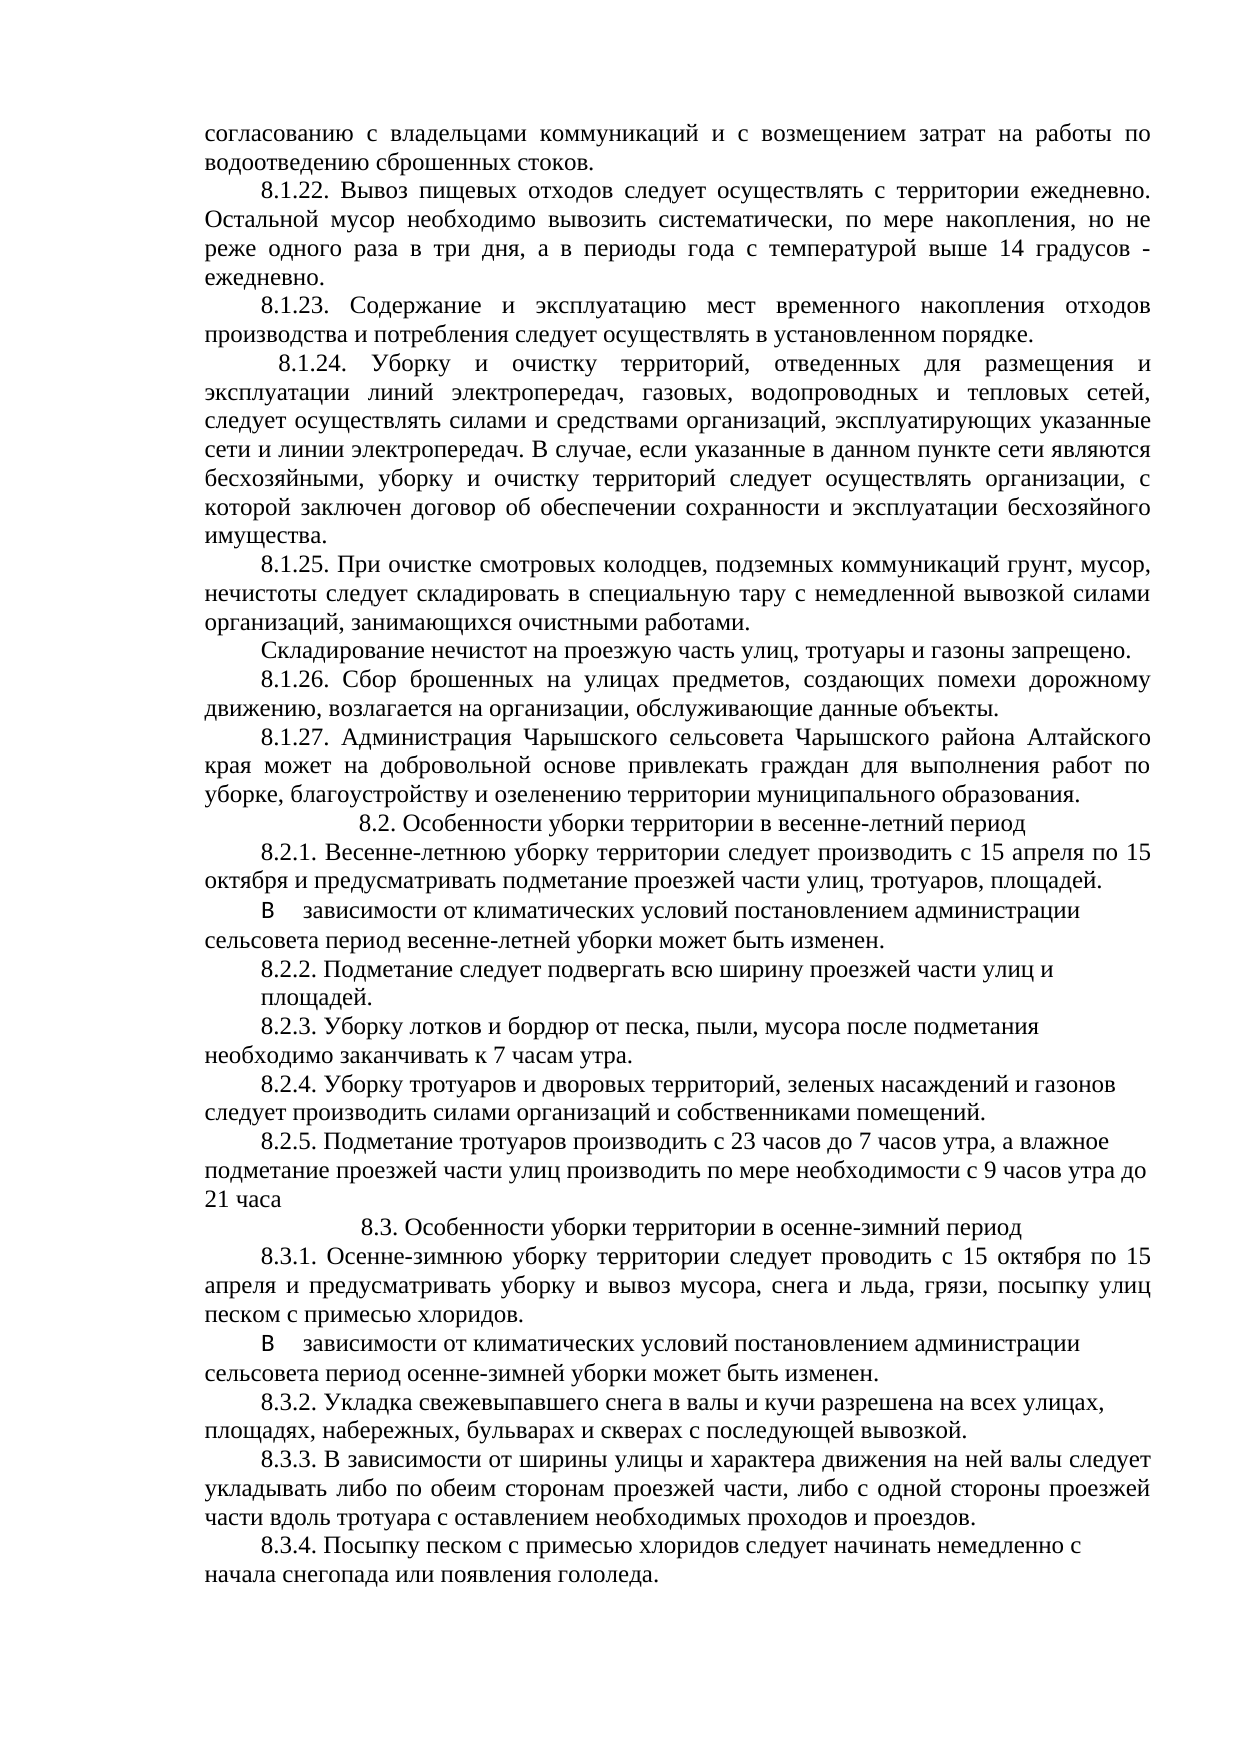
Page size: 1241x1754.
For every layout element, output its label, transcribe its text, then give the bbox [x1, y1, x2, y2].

text 8.3.2. Укладка свежевыпавшего снега в валы и кучи разрешена на всех улицах, площадях, набережных, бульварах и скверах с последующей вывозкой. [204, 1387, 1152, 1444]
list зависимости от климатических условий постановлением администрации сельсовета период осенне-зимней уборки может быть изменен. [204, 1327, 1152, 1387]
text 8.1.24. Уборку и очистку территорий, отведенных для размещения и эксплуатации линий электропередач, газовых, водопроводных и тепловых сетей, следует осуществлять силами и средствами организаций, эксплуатирующих указанные сети и линии электропередач. В случае, если указанные в данном пункте сети являются бесхозяйными, уборку и очистку территорий следует осуществлять организации, с которой заключен договор об обеспечении сохранности и эксплуатации бесхозяйного имущества. [204, 348, 1152, 549]
text 8.3.4. Посыпку песком с примесью хлоридов следует начинать немедленно с начала снегопада или появления гололеда. [204, 1530, 1152, 1588]
text 8.2.1. Весенне-летнюю уборку территории следует производить с 15 апреля по 15 октября и предусматривать подметание проезжей части улиц, тротуаров, площадей. [204, 837, 1152, 894]
text 8.2.3. Уборку лотков и бордюр от песка, пыли, мусора после подметания необходимо заканчивать к 7 часам утра. [204, 1011, 1152, 1069]
text 8.2.4. Уборку тротуаров и дворовых территорий, зеленых насаждений и газонов следует производить силами организаций и собственниками помещений. [204, 1069, 1152, 1126]
text 8.1.23. Содержание и эксплуатацию мест временного накопления отходов производства и потребления следует осуществлять в установленном порядке. [204, 291, 1152, 348]
text 8.1.27. Администрация Чарышского сельсовета Чарышского района Алтайского края может на добровольной основе привлекать граждан для выполнения работ по уборке, благоустройству и озеленению территории муниципального образования. [204, 722, 1152, 808]
text Складирование нечистот на проезжую часть улиц, тротуары и газоны запрещено. [261, 636, 1152, 664]
list зависимости от климатических условий постановлением администрации сельсовета период весенне-летней уборки может быть изменен. [204, 894, 1152, 954]
text 8.2. Особенности уборки территории в весенне-летний период [358, 808, 1152, 837]
text 8.1.26. Сбор брошенных на улицах предметов, создающих помехи дорожному движению, возлагается на организации, обслуживающие данные объекты. [204, 664, 1152, 722]
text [204, 118, 1152, 176]
text 8.3. Особенности уборки территории в осенне-зимний период [361, 1212, 1152, 1241]
text 8.2.5. Подметание тротуаров производить с 23 часов до 7 часов утра, а влажное подметание проезжей части улиц производить по мере необходимости с 9 часов утра до 21 часа [204, 1126, 1152, 1212]
text 8.3.3. В зависимости от ширины улицы и характера движения на ней валы следует укладывать либо по обеим сторонам проезжей части, либо с одной стороны проезжей части вдоль тротуара с оставлением необходимых проходов и проездов. [204, 1444, 1152, 1530]
text 8.1.22. Вывоз пищевых отходов следует осуществлять с территории ежедневно. Остальной мусор необходимо вывозить систематически, по мере накопления, но не реже одного раза в три дня, а в периоды года с температурой выше 14 градусов - ежедневно. [204, 176, 1152, 291]
text 8.1.25. При очистке смотровых колодцев, подземных коммуникаций грунт, мусор, нечистоты следует складировать в специальную тару с немедленной вывозкой силами организаций, занимающихся очистными работами. [204, 549, 1152, 636]
text 8.2.2. Подметание следует подвергать всю ширину проезжей части улиц и площадей. [261, 954, 1152, 1011]
text 8.3.1. Осенне-зимнюю уборку территории следует проводить с 15 октября по 15 апреля и предусматривать уборку и вывоз мусора, снега и льда, грязи, посыпку улиц песком с примесью хлоридов. [204, 1241, 1152, 1327]
